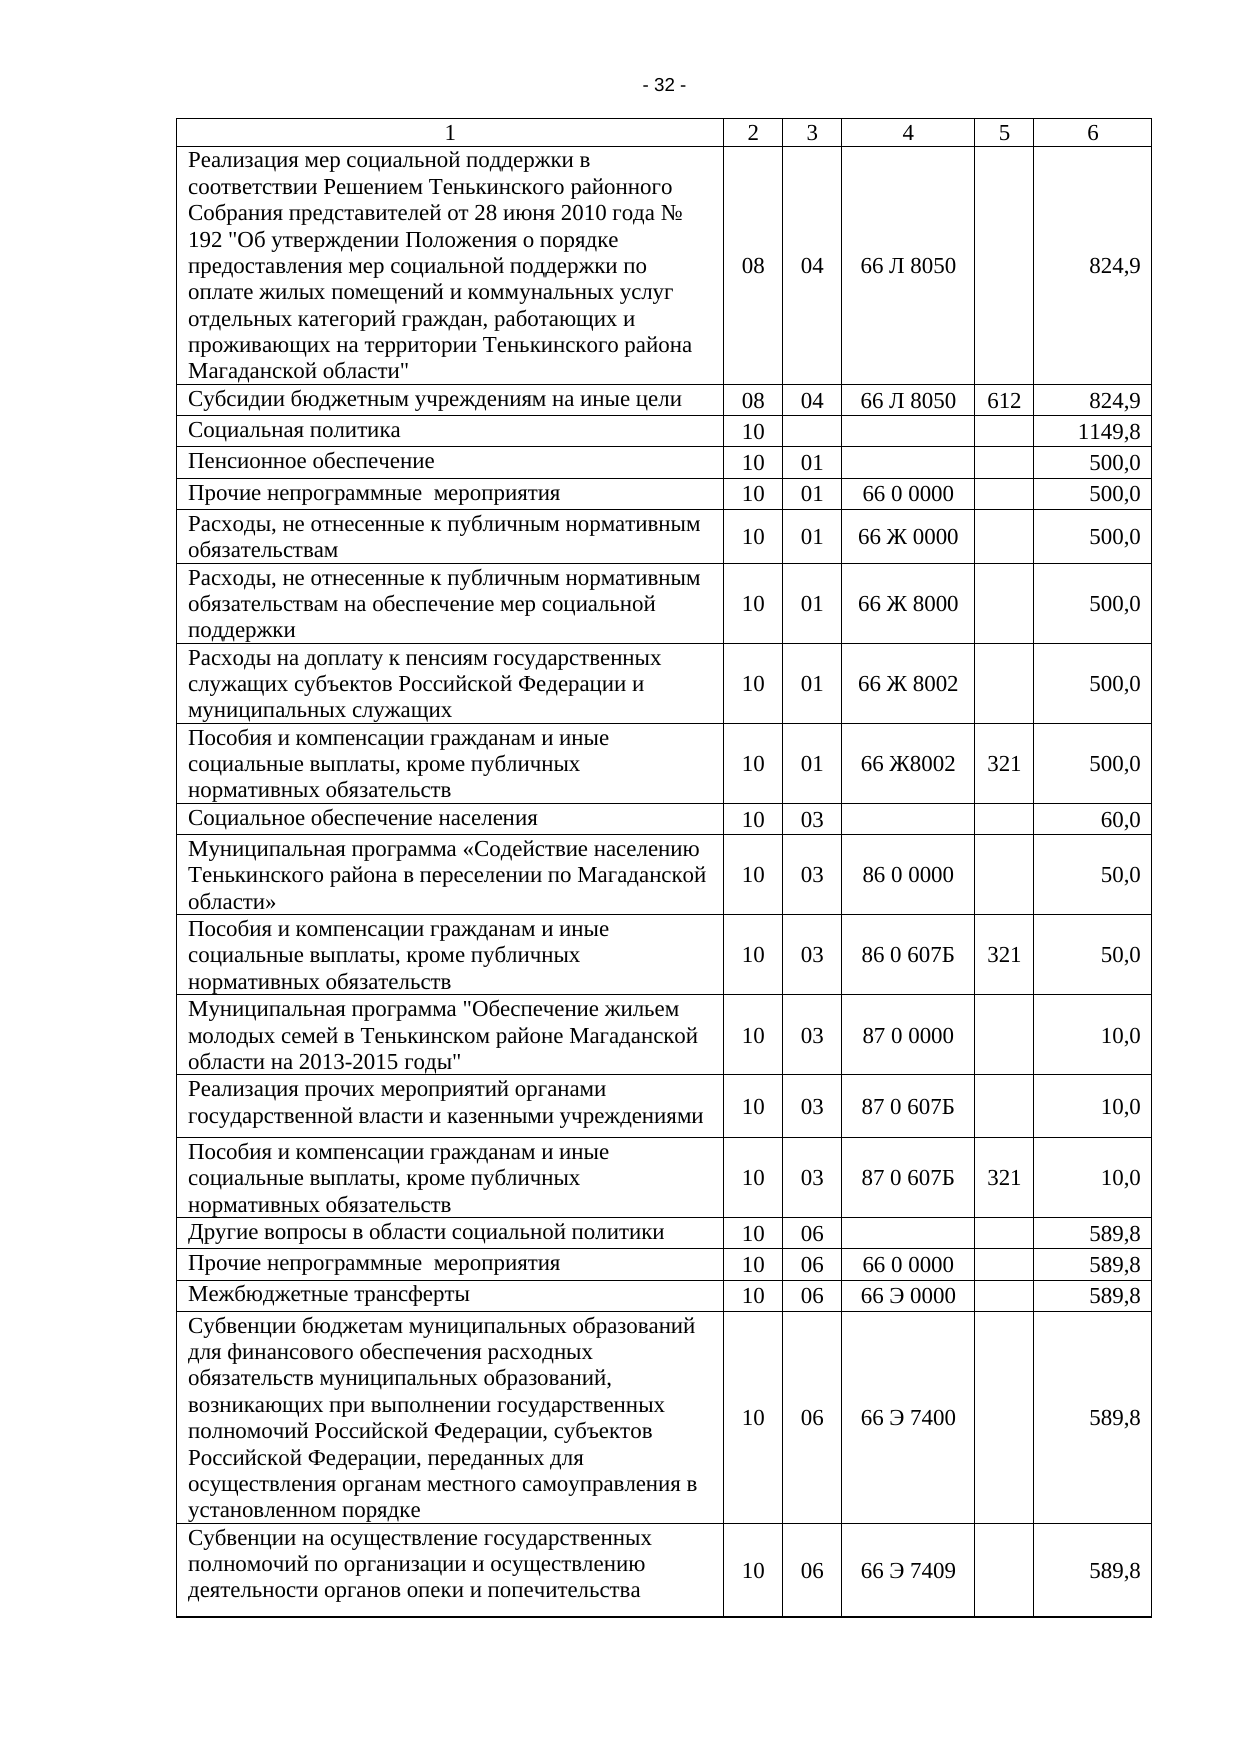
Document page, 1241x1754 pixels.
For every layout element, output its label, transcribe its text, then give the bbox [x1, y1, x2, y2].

table_cell Прочие непрограммные мероприятия [177, 1249, 723, 1279]
table_cell Расходы на доплату к пенсиям государственных служащих субъектов Российской Федерации и муниципальных служащих [177, 644, 723, 723]
table_cell [783, 416, 841, 446]
table_cell 589,8 [1034, 1218, 1151, 1248]
table_cell Межбюджетные трансферты [177, 1281, 723, 1311]
table_cell [975, 564, 1033, 643]
table_cell 06 [783, 1312, 841, 1523]
table_cell 589,8 [1034, 1281, 1151, 1311]
table_cell 10 [724, 1138, 782, 1217]
table_cell 06 [783, 1249, 841, 1279]
table_cell 66 Э 7400 [842, 1312, 974, 1523]
table_cell [975, 804, 1033, 834]
table_cell 01 [783, 479, 841, 509]
table_cell 500,0 [1034, 479, 1151, 509]
table_cell [842, 804, 974, 834]
table_cell 04 [783, 147, 841, 384]
table_cell 86 0 607Б [842, 915, 974, 994]
table_cell 10 [724, 1312, 782, 1523]
table_cell 87 0 0000 [842, 995, 974, 1074]
table_cell 01 [783, 644, 841, 723]
table_header 2 [724, 119, 782, 146]
table_cell Пособия и компенсации гражданам и иные социальные выплаты, кроме публичных нормативных обязательств [177, 1138, 723, 1217]
table_cell [842, 416, 974, 446]
table_cell 500,0 [1034, 564, 1151, 643]
table_header 6 [1034, 119, 1151, 146]
table_cell [975, 416, 1033, 446]
table_cell 10 [724, 1281, 782, 1311]
table_cell 87 0 607Б [842, 1138, 974, 1217]
table_cell 10 [724, 1249, 782, 1279]
table_cell 10 [724, 564, 782, 643]
table_cell Прочие непрограммные мероприятия [177, 479, 723, 509]
table_cell [842, 1218, 974, 1248]
table_cell [975, 147, 1033, 384]
table_cell 06 [783, 1218, 841, 1248]
table_header 5 [975, 119, 1033, 146]
table_cell Пособия и компенсации гражданам и иные социальные выплаты, кроме публичных нормативных обязательств [177, 724, 723, 803]
table_cell Социальная политика [177, 416, 723, 446]
table_cell Расходы, не отнесенные к публичным нормативным обязательствам на обеспечение мер социальной поддержки [177, 564, 723, 643]
table_cell 10 [724, 995, 782, 1074]
table_cell [975, 1281, 1033, 1311]
table_cell 66 Э 7409 [842, 1524, 974, 1616]
table_cell 03 [783, 1075, 841, 1137]
table_cell 10 [724, 804, 782, 834]
table_cell [975, 1249, 1033, 1279]
table_cell Социальное обеспечение населения [177, 804, 723, 834]
table_cell 10 [724, 1075, 782, 1137]
table_cell 10 [724, 416, 782, 446]
table_cell Пенсионное обеспечение [177, 447, 723, 477]
table_cell 66 Ж 0000 [842, 510, 974, 562]
table_cell Расходы, не отнесенные к публичным нормативным обязательствам [177, 510, 723, 562]
table_cell 66 0 0000 [842, 479, 974, 509]
table_cell 66 Э 0000 [842, 1281, 974, 1311]
table_cell [975, 644, 1033, 723]
table_cell 66 0 0000 [842, 1249, 974, 1279]
table_cell 612 [975, 385, 1033, 415]
table_cell 589,8 [1034, 1524, 1151, 1616]
table_cell 321 [975, 724, 1033, 803]
table_cell 589,8 [1034, 1312, 1151, 1523]
table_cell 321 [975, 915, 1033, 994]
table_cell 01 [783, 447, 841, 477]
table_cell 10,0 [1034, 995, 1151, 1074]
table_cell 50,0 [1034, 915, 1151, 994]
table_cell 1149,8 [1034, 416, 1151, 446]
table_cell 01 [783, 564, 841, 643]
table_cell 10,0 [1034, 1138, 1151, 1217]
table_cell 03 [783, 1138, 841, 1217]
table_cell Реализация мер социальной поддержки в соответствии Решением Тенькинского районного Собрания представителей от 28 июня 2010 года № 192 "Об утверждении Положения о порядке предоставления мер социальной поддержки по оплате жилых помещений и коммунальных услуг отдельных категорий граждан, работающих и проживающих на территории Тенькинского района Магаданской области" [177, 147, 723, 384]
table_cell 87 0 607Б [842, 1075, 974, 1137]
table_header 4 [842, 119, 974, 146]
table_cell Другие вопросы в области социальной политики [177, 1218, 723, 1248]
table_cell 06 [783, 1281, 841, 1311]
table_cell 03 [783, 804, 841, 834]
table_cell 03 [783, 995, 841, 1074]
table_cell 10,0 [1034, 1075, 1151, 1137]
table_cell 10 [724, 1524, 782, 1616]
table_cell Муниципальная программа "Обеспечение жильем молодых семей в Тенькинском районе Магаданской области на 2013-2015 годы" [177, 995, 723, 1074]
table_cell [975, 1524, 1033, 1616]
table_cell 500,0 [1034, 447, 1151, 477]
table_cell [975, 479, 1033, 509]
table_cell Субсидии бюджетным учреждениям на иные цели [177, 385, 723, 415]
table_cell 66 Ж 8002 [842, 644, 974, 723]
table_cell 50,0 [1034, 835, 1151, 914]
table_cell [975, 1075, 1033, 1137]
table_cell Реализация прочих мероприятий органами государственной власти и казенными учреждениями [177, 1075, 723, 1137]
table_cell 10 [724, 479, 782, 509]
table_cell 321 [975, 1138, 1033, 1217]
table_cell 10 [724, 835, 782, 914]
table_cell 10 [724, 447, 782, 477]
table_cell 10 [724, 915, 782, 994]
table_cell 08 [724, 385, 782, 415]
table_cell 66 Ж 8000 [842, 564, 974, 643]
table_cell 01 [783, 510, 841, 562]
table_header 3 [783, 119, 841, 146]
table_cell 03 [783, 915, 841, 994]
table_cell 10 [724, 644, 782, 723]
table_cell [975, 510, 1033, 562]
table_cell Субвенции на осуществление государственных полномочий по организации и осуществлению деятельности органов опеки и попечительства [177, 1524, 723, 1616]
table_cell 10 [724, 510, 782, 562]
table_cell 824,9 [1034, 147, 1151, 384]
table_cell 500,0 [1034, 644, 1151, 723]
table_cell 66 Л 8050 [842, 147, 974, 384]
table_cell 60,0 [1034, 804, 1151, 834]
table_cell 500,0 [1034, 724, 1151, 803]
table_cell Субвенции бюджетам муниципальных образований для финансового обеспечения расходных обязательств муниципальных образований, возникающих при выполнении государственных полномочий Российской Федерации, субъектов Российской Федерации, переданных для осуществления органам местного самоуправления в установленном порядке [177, 1312, 723, 1523]
table_cell Муниципальная программа «Содействие населению Тенькинского района в переселении по Магаданской области» [177, 835, 723, 914]
table_cell [975, 1218, 1033, 1248]
table_cell [975, 1312, 1033, 1523]
table_cell 500,0 [1034, 510, 1151, 562]
table_cell [975, 447, 1033, 477]
table_cell 824,9 [1034, 385, 1151, 415]
table_cell 589,8 [1034, 1249, 1151, 1279]
table_cell 86 0 0000 [842, 835, 974, 914]
table_cell 08 [724, 147, 782, 384]
table_cell 04 [783, 385, 841, 415]
table_cell 01 [783, 724, 841, 803]
table_cell 66 Ж8002 [842, 724, 974, 803]
table_cell [975, 835, 1033, 914]
table_cell [975, 995, 1033, 1074]
table_cell 03 [783, 835, 841, 914]
table_cell 10 [724, 724, 782, 803]
table_cell 66 Л 8050 [842, 385, 974, 415]
table_header 1 [177, 119, 723, 146]
table_cell [842, 447, 974, 477]
table_cell 06 [783, 1524, 841, 1616]
table_cell Пособия и компенсации гражданам и иные социальные выплаты, кроме публичных нормативных обязательств [177, 915, 723, 994]
table_cell 10 [724, 1218, 782, 1248]
